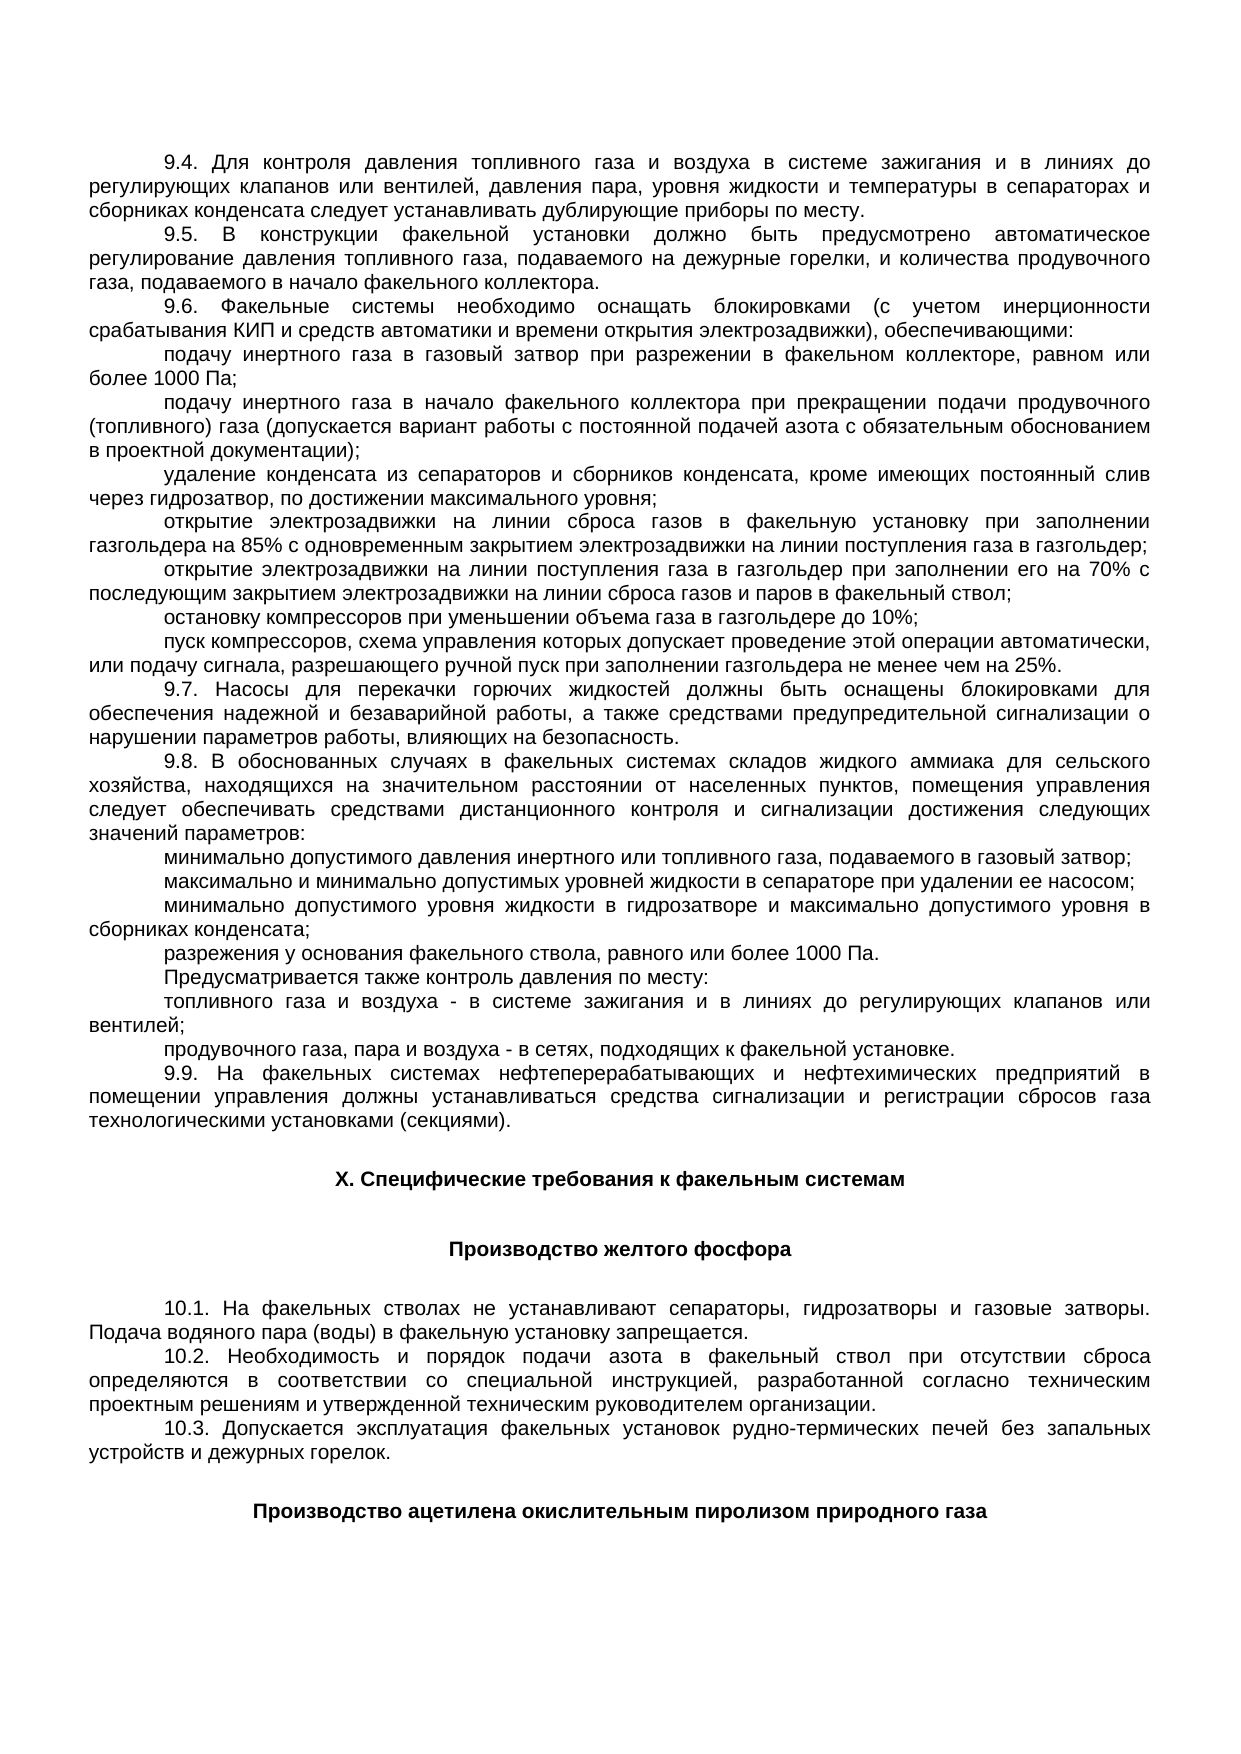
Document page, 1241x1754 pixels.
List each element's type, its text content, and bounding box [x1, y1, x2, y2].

list X. Специфические требования к факельным системам [88, 1167, 1152, 1191]
text подачу инертного газа в начало факельного коллектора при прекращении подачи продувочного (топливного) газа (допускается вариант работы с постоянной подачей азота с обязательным обоснованием в проектной документации); [88, 389, 1152, 461]
list Производство ацетилена окислительным пиролизом природного газа [88, 1499, 1152, 1523]
text минимально допустимого уровня жидкости в гидрозатворе и максимально допустимого уровня в сборниках конденсата; [88, 893, 1152, 941]
text пуск компрессоров, схема управления которых допускает проведение этой операции автоматически, или подачу сигнала, разрешающего ручной пуск при заполнении газгольдера не менее чем на 25%. [88, 629, 1152, 677]
text 9.6. Факельные системы необходимо оснащать блокировками (с учетом инерционности срабатывания КИП и средств автоматики и времени открытия электрозадвижки), обеспечивающими: [88, 294, 1152, 342]
text 10.3. Допускается эксплуатация факельных установок рудно-термических печей без запальных устройств и дежурных горелок. [88, 1416, 1152, 1464]
list Производство желтого фосфора [88, 1237, 1152, 1261]
text открытие электрозадвижки на линии сброса газов в факельную установку при заполнении газгольдера на 85% с одновременным закрытием электрозадвижки на линии поступления газа в газгольдер; [88, 509, 1152, 557]
text 10.1. На факельных стволах не устанавливают сепараторы, гидрозатворы и газовые затворы. Подача водяного пара (воды) в факельную установку запрещается. [88, 1296, 1152, 1344]
text минимально допустимого давления инертного или топливного газа, подаваемого в газовый затвор; [88, 845, 1152, 869]
text Предусматривается также контроль давления по месту: [88, 964, 1152, 988]
text 9.8. В обоснованных случаях в факельных системах складов жидкого аммиака для сельского хозяйства, находящихся на значительном расстоянии от населенных пунктов, помещения управления следует обеспечивать средствами дистанционного контроля и сигнализации достижения следующих значений параметров: [88, 749, 1152, 845]
text топливного газа и воздуха - в системе зажигания и в линиях до регулирующих клапанов или вентилей; [88, 988, 1152, 1036]
text 10.2. Необходимость и порядок подачи азота в факельный ствол при отсутствии сброса определяются в соответствии со специальной инструкцией, разработанной согласно техническим проектным решениям и утвержденной техническим руководителем организации. [88, 1344, 1152, 1416]
text продувочного газа, пара и воздуха - в сетях, подходящих к факельной установке. [88, 1036, 1152, 1060]
text 9.4. Для контроля давления топливного газа и воздуха в системе зажигания и в линиях до регулирующих клапанов или вентилей, давления пара, уровня жидкости и температуры в сепараторах и сборниках конденсата следует устанавливать дублирующие приборы по месту. [88, 150, 1152, 222]
text максимально и минимально допустимых уровней жидкости в сепараторе при удалении ее насосом; [88, 869, 1152, 893]
text 9.5. В конструкции факельной установки должно быть предусмотрено автоматическое регулирование давления топливного газа, подаваемого на дежурные горелки, и количества продувочного газа, подаваемого в начало факельного коллектора. [88, 222, 1152, 294]
text 9.7. Насосы для перекачки горючих жидкостей должны быть оснащены блокировками для обеспечения надежной и безаварийной работы, а также средствами предупредительной сигнализации о нарушении параметров работы, влияющих на безопасность. [88, 677, 1152, 749]
text удаление конденсата из сепараторов и сборников конденсата, кроме имеющих постоянный слив через гидрозатвор, по достижении максимального уровня; [88, 461, 1152, 509]
text подачу инертного газа в газовый затвор при разрежении в факельном коллекторе, равном или более 1000 Па; [88, 342, 1152, 389]
text разрежения у основания факельного ствола, равного или более 1000 Па. [88, 941, 1152, 964]
text открытие электрозадвижки на линии поступления газа в газгольдер при заполнении его на 70% с последующим закрытием электрозадвижки на линии сброса газов и паров в факельный ствол; [88, 557, 1152, 605]
text остановку компрессоров при уменьшении объема газа в газгольдере до 10%; [88, 605, 1152, 629]
text 9.9. На факельных системах нефтеперерабатывающих и нефтехимических предприятий в помещении управления должны устанавливаться средства сигнализации и регистрации сбросов газа технологическими установками (секциями). [88, 1060, 1152, 1132]
